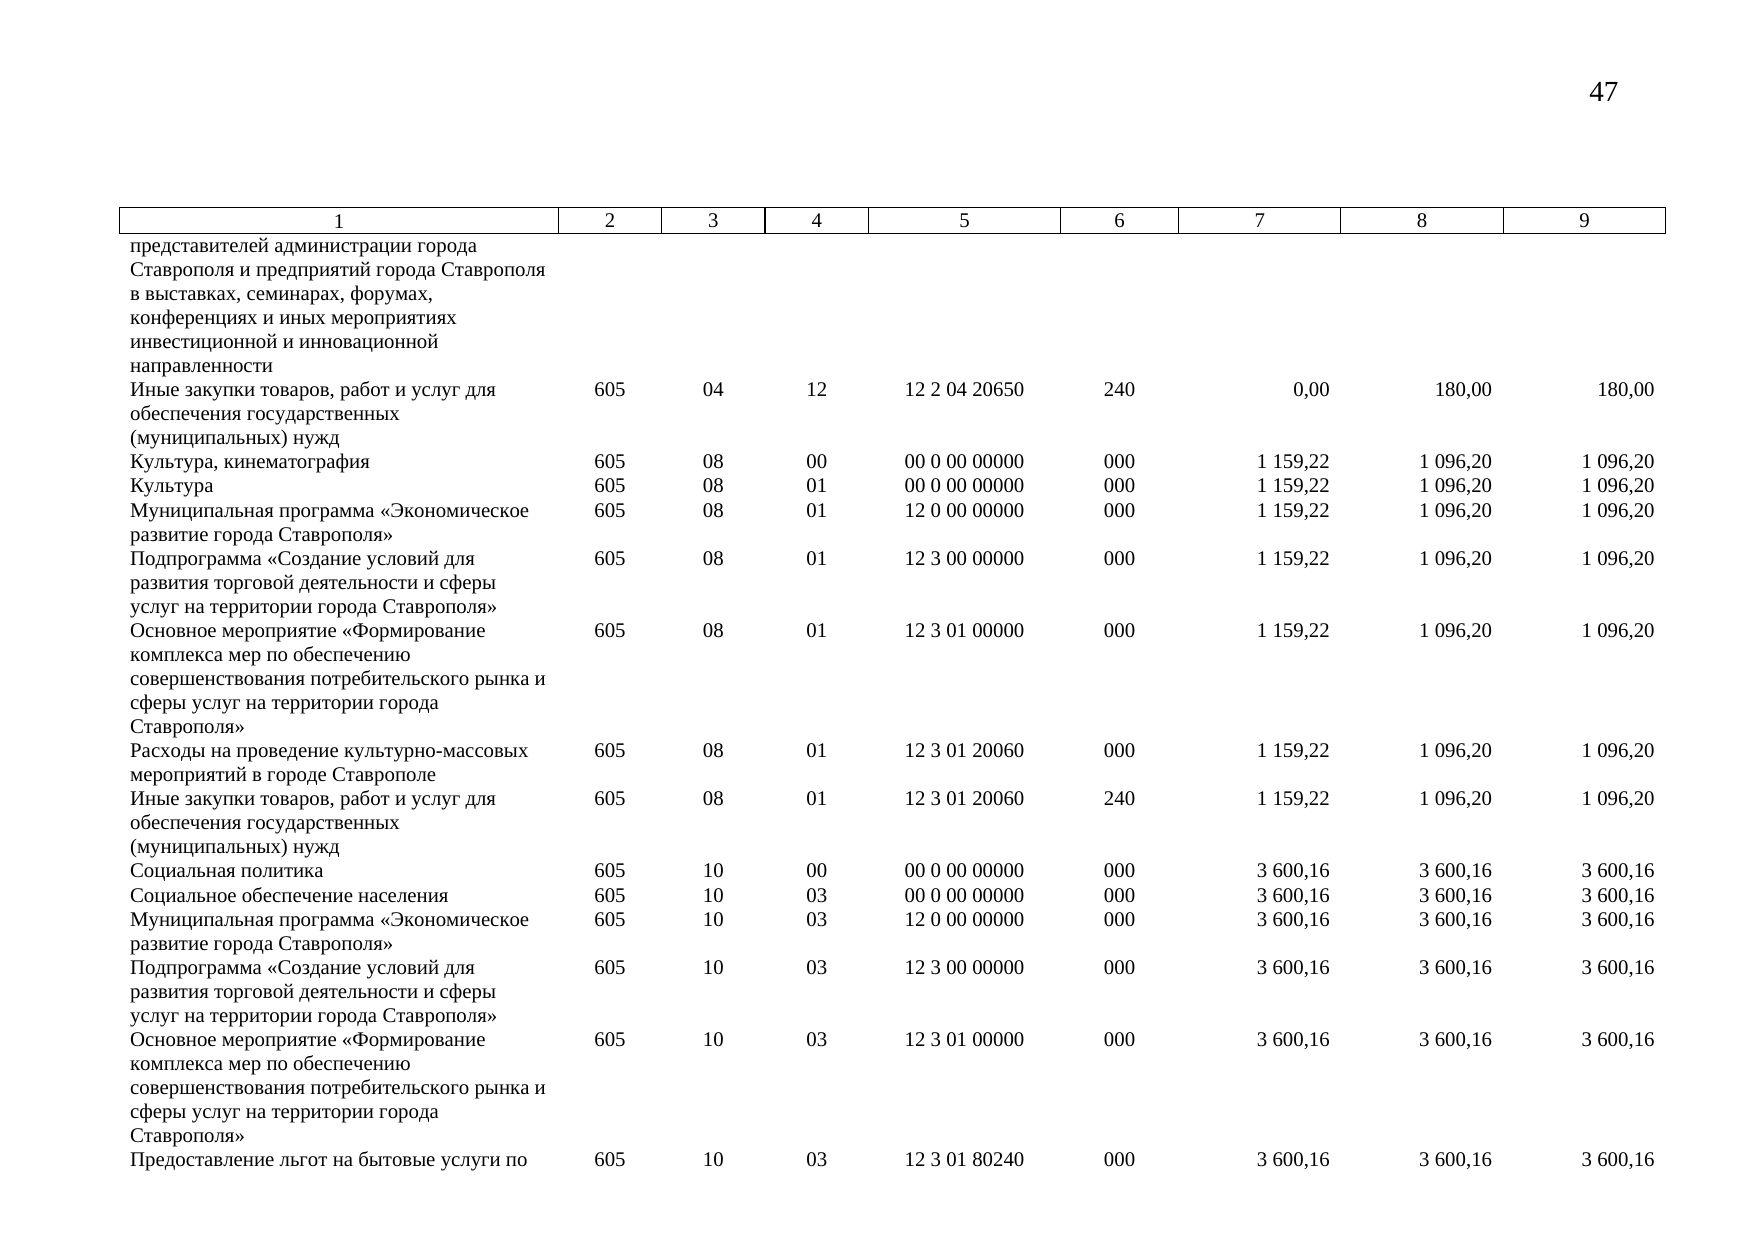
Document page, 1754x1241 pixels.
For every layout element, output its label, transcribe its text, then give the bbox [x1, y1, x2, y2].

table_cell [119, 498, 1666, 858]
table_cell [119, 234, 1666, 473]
table_header 7 [1179, 208, 1340, 233]
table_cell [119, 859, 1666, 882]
table_header 1 [120, 208, 558, 233]
table_header 4 [766, 208, 868, 233]
table_header 2 [559, 208, 661, 233]
table_header 8 [1341, 208, 1503, 233]
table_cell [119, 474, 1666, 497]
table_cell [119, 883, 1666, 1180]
table_header 3 [662, 208, 764, 233]
table_header 9 [1504, 208, 1665, 233]
table_header 6 [1061, 208, 1178, 233]
table_header 5 [869, 208, 1060, 233]
